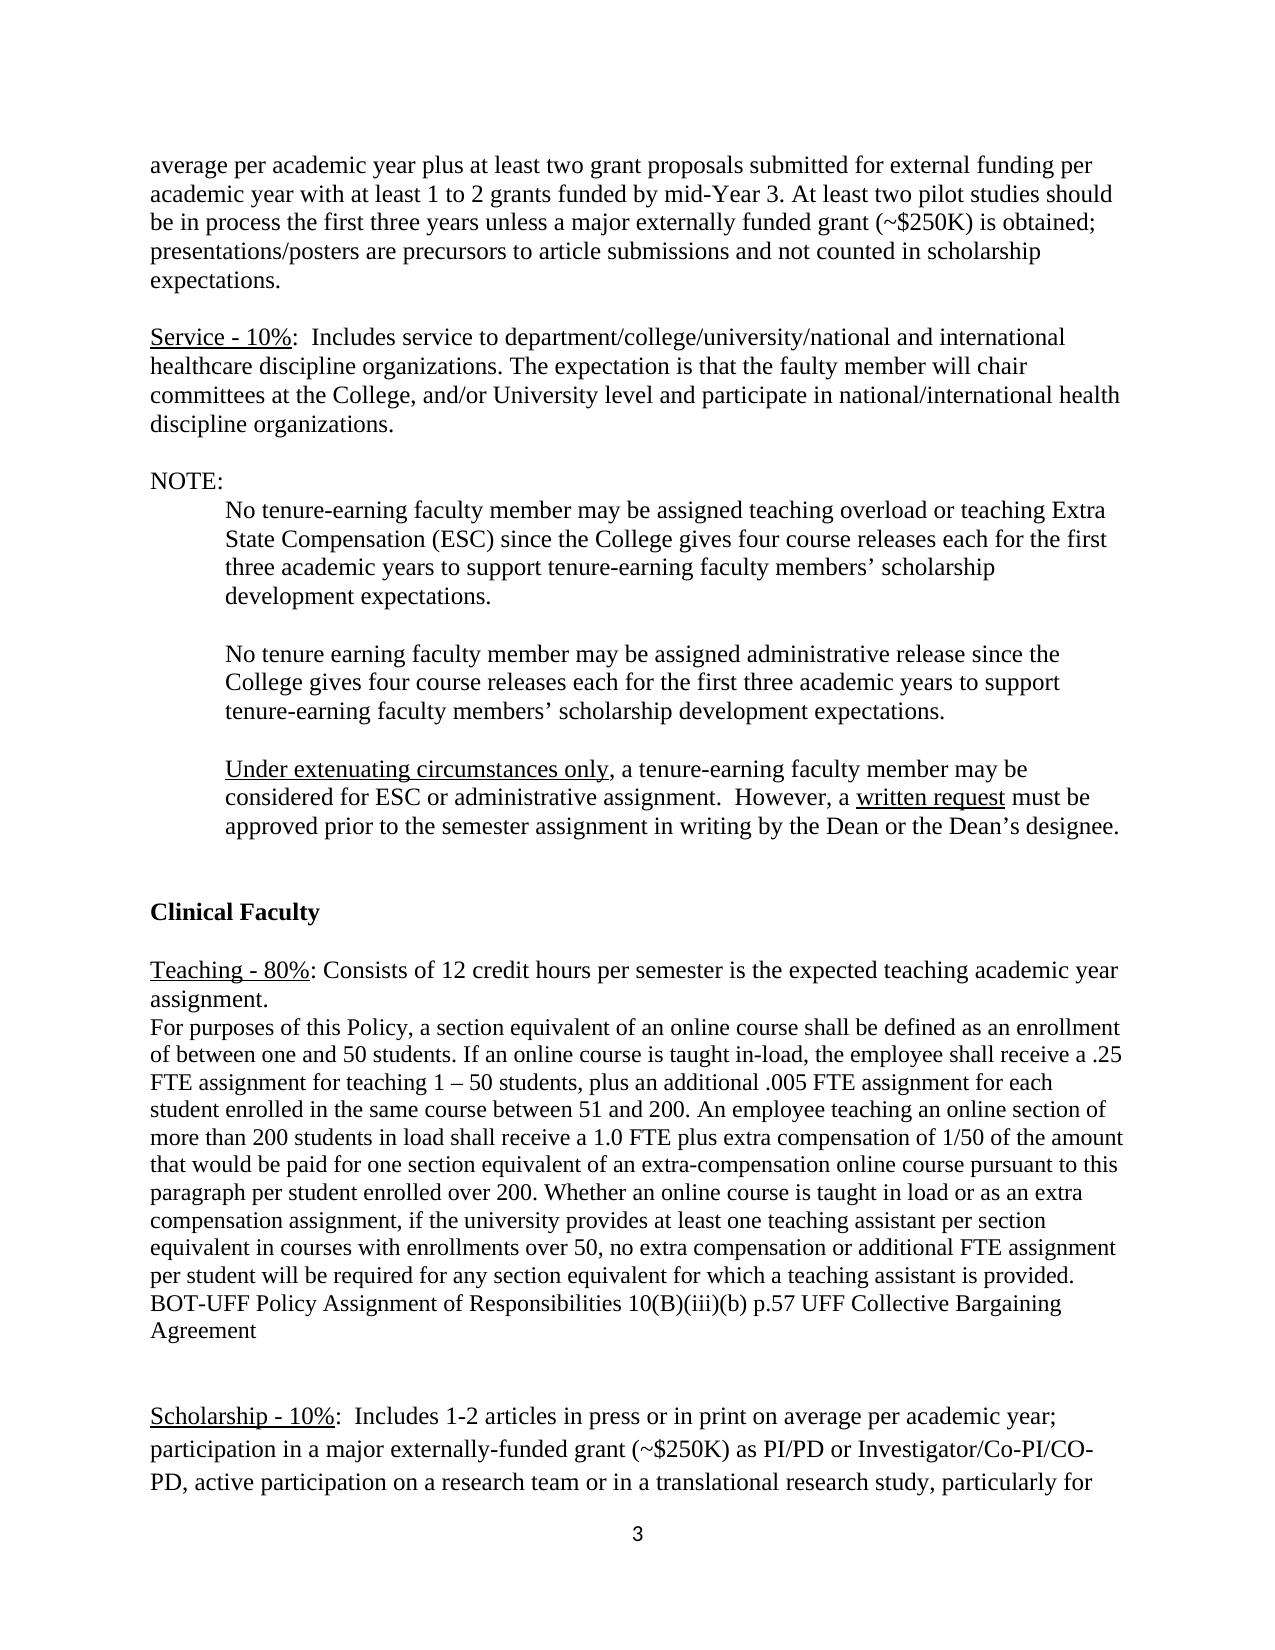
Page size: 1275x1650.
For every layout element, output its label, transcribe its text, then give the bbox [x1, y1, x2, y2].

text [150, 1401, 1125, 1496]
text Clinical Faculty [150, 897, 1125, 926]
text NOTE: [150, 466, 1125, 495]
text No tenure earning faculty member may be assigned administrative release since the College gives four course releases each for the first three academic years to support tenure-earning faculty members’ scholarship development expectations. [225, 639, 1125, 725]
text Service - 10%: Includes service to department/college/university/national and international healthcare discipline organizations. The expectation is that the faulty member will chair committees at the College, and/or University level and participate in national/international health discipline organizations. [150, 322, 1125, 437]
text No tenure-earning faculty member may be assigned teaching overload or teaching Extra State Compensation (ESC) since the College gives four course releases each for the first three academic years to support tenure-earning faculty members’ scholarship development expectations. [225, 495, 1125, 610]
text For purposes of this Policy, a section equivalent of an online course shall be defined as an enrollment of between one and 50 students. If an online course is taught in-load, the employee shall receive a .25 FTE assignment for teaching 1 – 50 students, plus an additional .005 FTE assignment for each student enrolled in the same course between 51 and 200. An employee teaching an online section of more than 200 students in load shall receive a 1.0 FTE plus extra compensation of 1/50 of the amount that would be paid for one section equivalent of an extra-compensation online course pursuant to this paragraph per student enrolled over 200. Whether an online course is taught in load or as an extra compensation assignment, if the university provides at least one teaching assistant per section equivalent in courses with enrollments over 50, no extra compensation or additional FTE assignment per student will be required for any section equivalent for which a teaching assistant is provided. BOT-UFF Policy Assignment of Responsibilities 10(B)(iii)(b) p.57 UFF Collective Bargaining Agreement [150, 1012, 1125, 1344]
text Under extenuating circumstances only, a tenure-earning faculty member may be considered for ESC or administrative assignment. However, a written request must be approved prior to the semester assignment in writing by the Dean or the Dean’s designee. [225, 754, 1125, 840]
text Teaching - 80%: Consists of 12 credit hours per semester is the expected teaching academic year assignment. [150, 955, 1125, 1012]
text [150, 150, 1125, 294]
